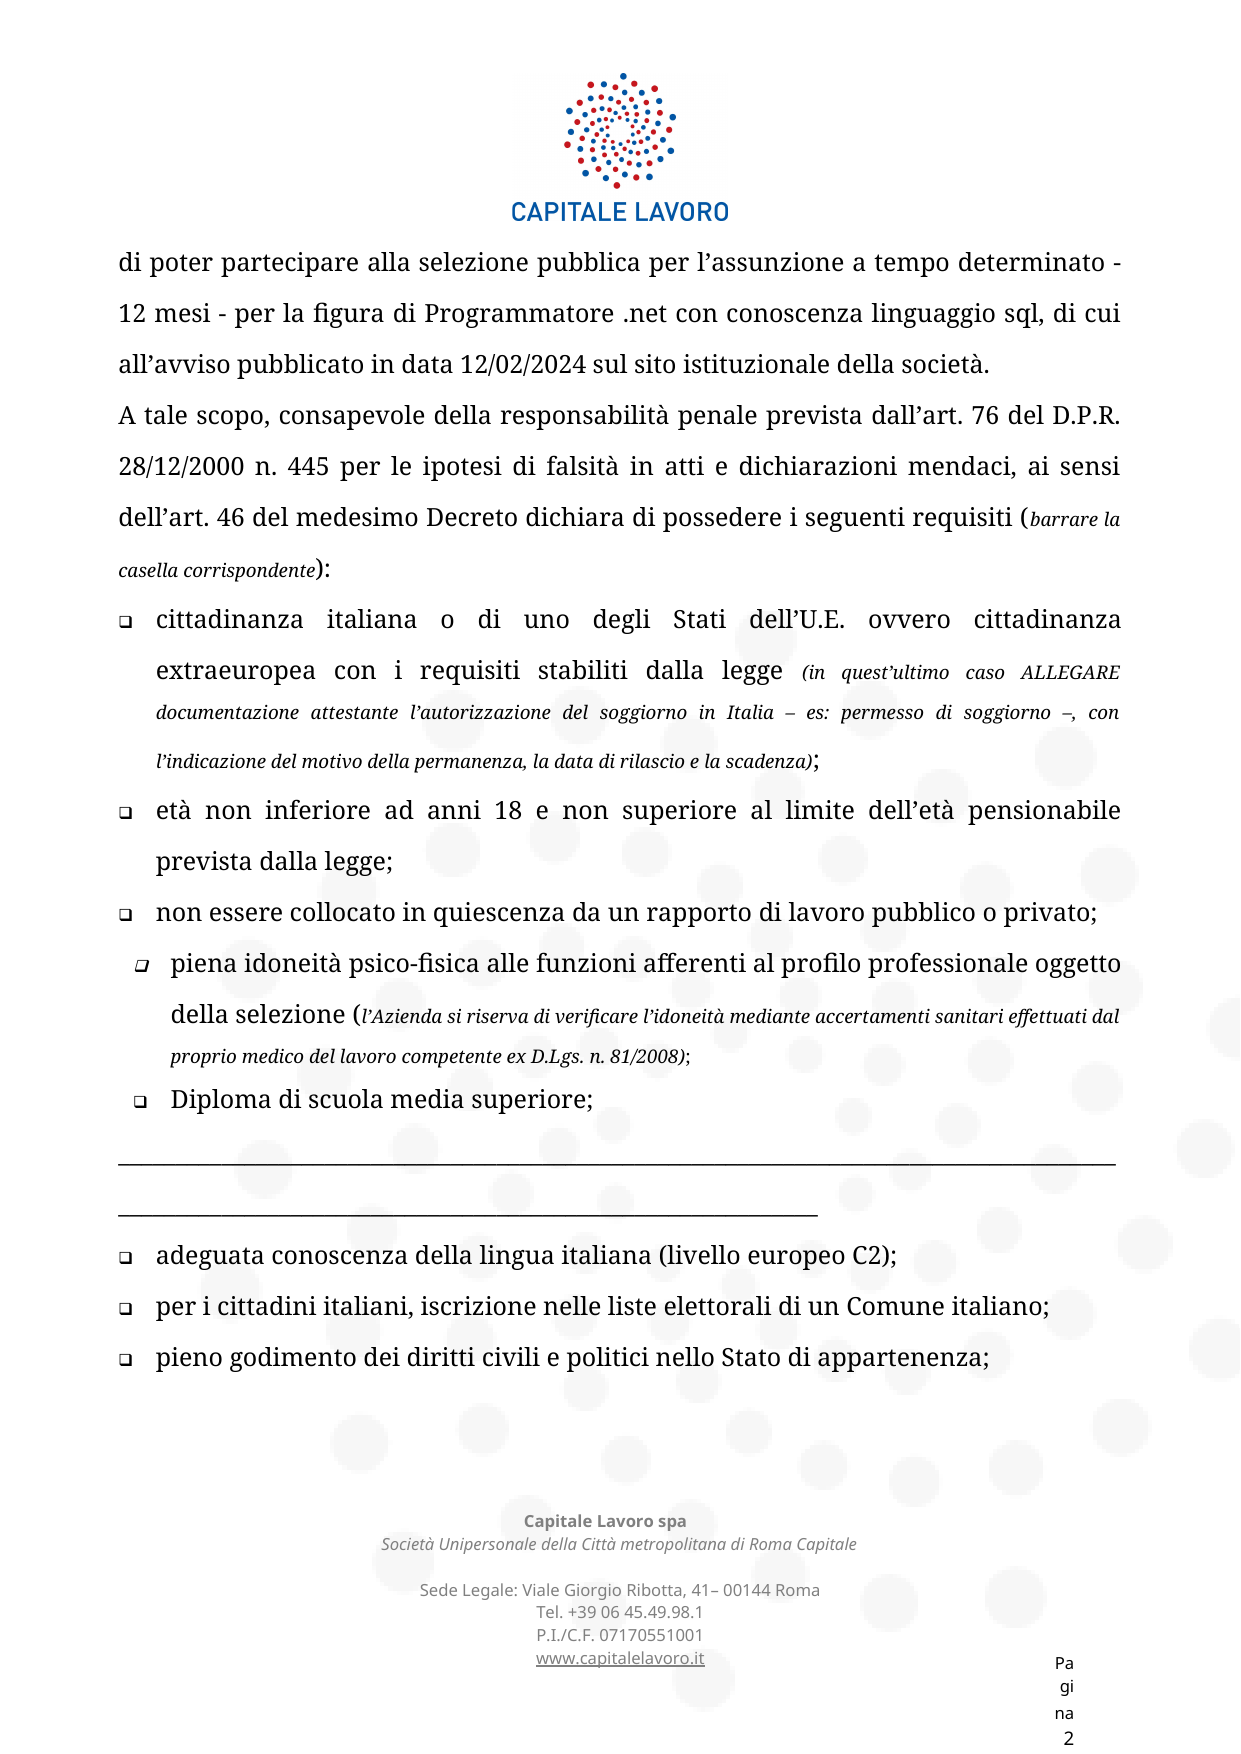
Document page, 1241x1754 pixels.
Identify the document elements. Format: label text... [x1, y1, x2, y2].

text ____________________________________________________________________________________________________________________________________________________ [118, 1135, 1122, 1221]
picture [0, 611, 1241, 1721]
list cittadinanza italiana o di uno degli Stati dell’U.E. ovvero cittadinanza extraeuropea con i requisiti stabiliti dalla legge (in quest’ultimo caso ALLEGARE documentazione attestante l’autorizzazione del soggiorno in Italia – es: permesso di soggiorno –, con l’indicazione del motivo della permanenza, la data di rilascio e la scadenza); [118, 601, 1122, 776]
picture [512, 73, 728, 221]
list piena idoneità psico-fisica alle funzioni afferenti al profilo professionale oggetto della selezione (l’Azienda si riserva di verificare l’idoneità mediante accertamenti sanitari effettuati dal proprio medico del lavoro competente ex D.Lgs. n. 81/2008); [133, 946, 1122, 1069]
list pieno godimento dei diritti civili e politici nello Stato di appartenenza; [118, 1339, 1122, 1374]
list per i cittadini italiani, iscrizione nelle liste elettorali di un Comune italiano; [118, 1288, 1122, 1323]
list non essere collocato in quiescenza da un rapporto di lavoro pubblico o privato; [118, 895, 1122, 929]
list adeguata conoscenza della lingua italiana (livello europeo C2); [118, 1237, 1122, 1272]
list età non inferiore ad anni 18 e non superiore al limite dell’età pensionabile prevista dalla legge; [118, 793, 1122, 878]
text di poter partecipare alla selezione pubblica per l’assunzione a tempo determinato - 12 mesi - per la figura di Programmatore .net con conoscenza linguaggio sql, di cui all’avviso pubblicato in data 12/02/2024 sul sito istituzionale della società. [118, 244, 1122, 380]
text A tale scopo, consapevole della responsabilità penale prevista dall’art. 76 del D.P.R. 28/12/2000 n. 445 per le ipotesi di falsità in atti e dichiarazioni mendaci, ai sensi dell’art. 46 del medesimo Decreto dichiara di possedere i seguenti requisiti (barrare la casella corrispondente): [118, 397, 1122, 584]
list Diploma di scuola media superiore; [133, 1082, 1122, 1116]
